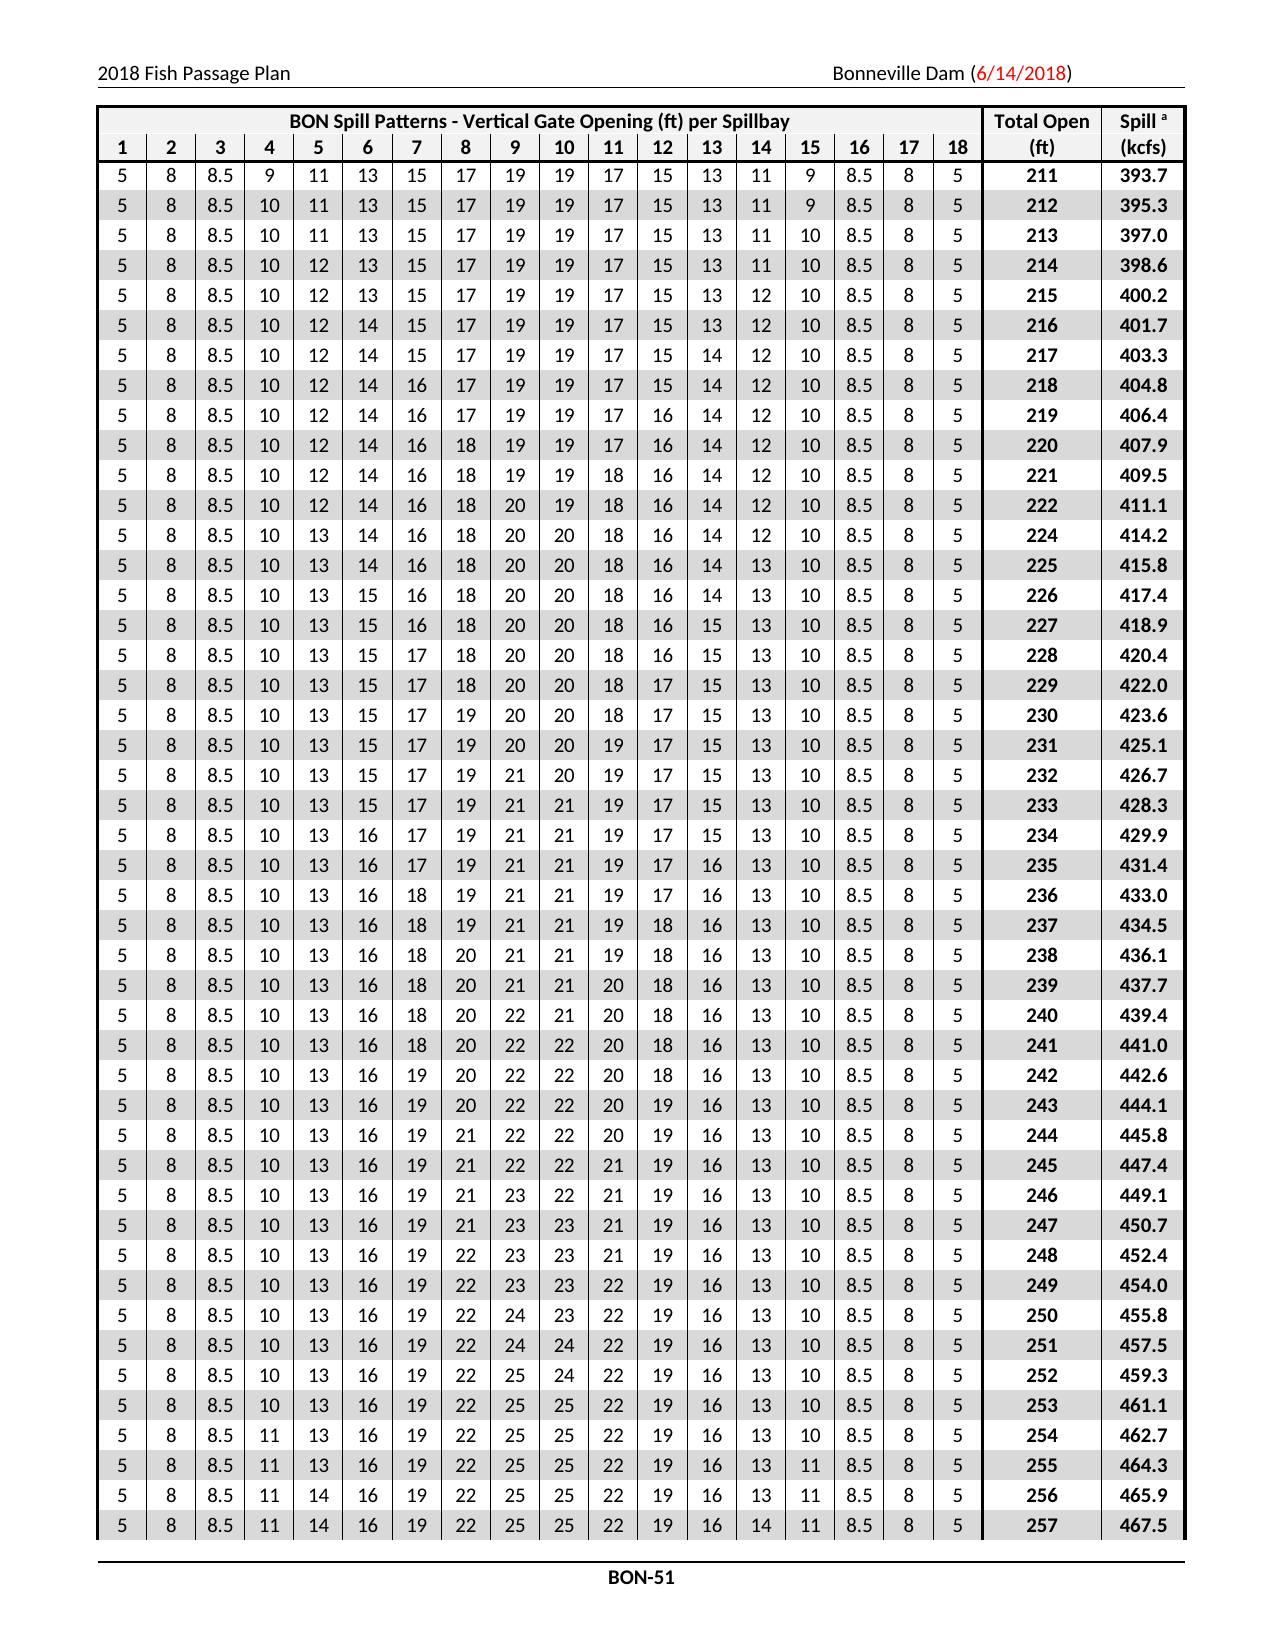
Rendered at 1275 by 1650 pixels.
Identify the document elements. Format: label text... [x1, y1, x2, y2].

table_cell 12 [638, 134, 687, 160]
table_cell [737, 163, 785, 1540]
table_cell 11 [589, 134, 637, 160]
table_cell 4 [245, 134, 293, 160]
table_cell 5 [294, 134, 342, 160]
table_cell 14 [737, 134, 785, 160]
table_cell 10 [540, 134, 588, 160]
table_cell 17 [884, 134, 933, 160]
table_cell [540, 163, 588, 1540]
table_header Spill a [1102, 108, 1183, 133]
table_cell (ft) [984, 134, 1101, 160]
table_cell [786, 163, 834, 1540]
table_cell 3 [196, 134, 244, 160]
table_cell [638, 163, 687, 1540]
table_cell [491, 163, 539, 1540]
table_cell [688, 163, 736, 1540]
table_cell 1 [99, 134, 146, 160]
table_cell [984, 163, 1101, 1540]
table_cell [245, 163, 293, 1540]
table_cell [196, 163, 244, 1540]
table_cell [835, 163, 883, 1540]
table_cell 7 [393, 134, 441, 160]
table_cell 2 [147, 134, 195, 160]
table_cell 8 [442, 134, 490, 160]
table_cell 13 [688, 134, 736, 160]
table_cell 9 [491, 134, 539, 160]
table_header Total Open [984, 108, 1101, 133]
table_cell 15 [786, 134, 834, 160]
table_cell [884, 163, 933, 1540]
table_header BON Spill Patterns - Vertical Gate Opening (ft) per Spillbay [99, 108, 981, 133]
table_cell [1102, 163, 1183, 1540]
table_cell (kcfs) [1102, 134, 1183, 160]
table_cell 6 [343, 134, 392, 160]
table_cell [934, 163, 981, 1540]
table_cell 16 [835, 134, 883, 160]
table_cell 18 [934, 134, 981, 160]
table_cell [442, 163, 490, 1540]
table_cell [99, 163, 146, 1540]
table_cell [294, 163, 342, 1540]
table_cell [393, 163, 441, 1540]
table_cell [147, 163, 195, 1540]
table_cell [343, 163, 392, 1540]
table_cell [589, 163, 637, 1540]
